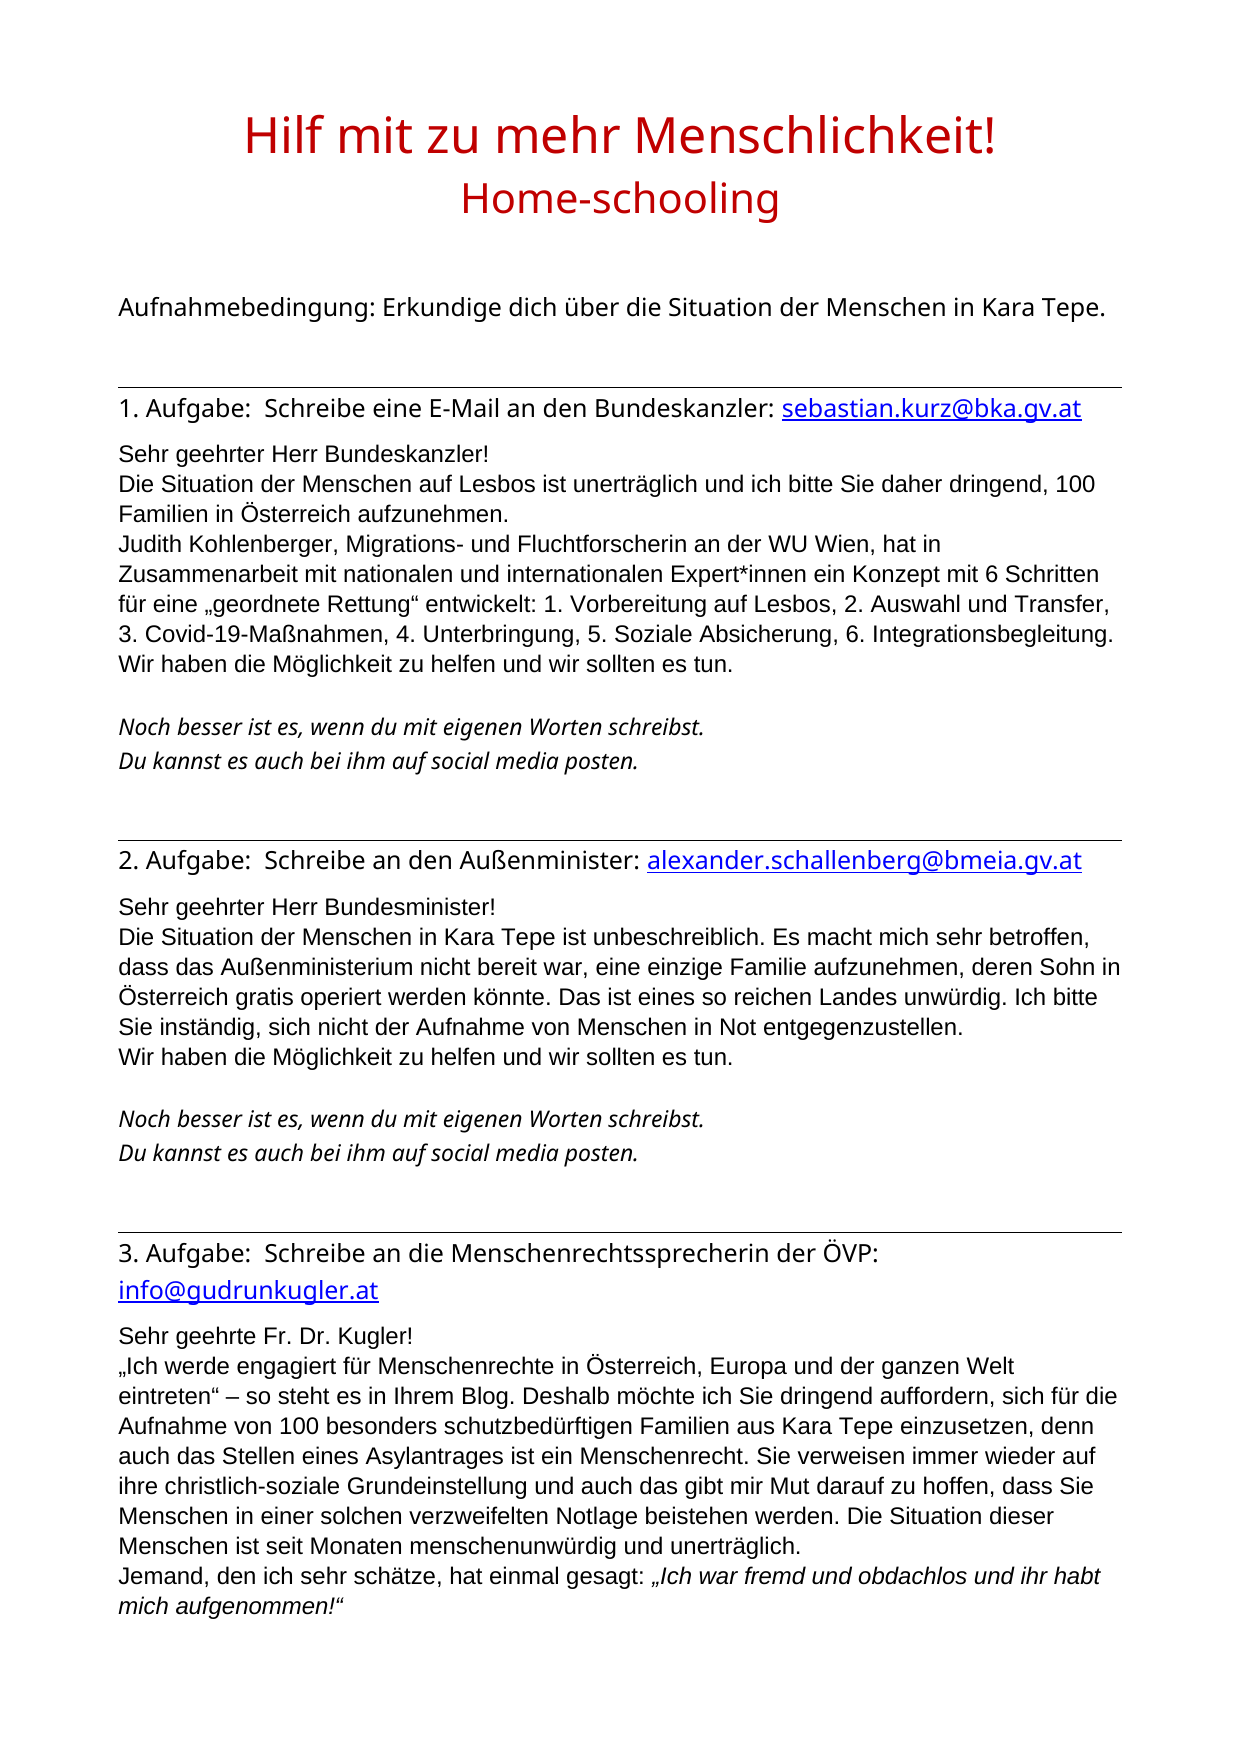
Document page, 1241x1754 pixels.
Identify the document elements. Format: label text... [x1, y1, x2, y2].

text Jemand, den ich sehr schätze, hat einmal gesagt: „Ich war fremd und obdachlos und ihr habt mich aufgenommen!“ [118, 1562, 1122, 1619]
text Du kannst es auch bei ihm auf social media posten. [118, 744, 1122, 776]
text Wir haben die Möglichkeit zu helfen und wir sollten es tun. [118, 1042, 1122, 1070]
text Judith Kohlenberger, Migrations- und Fluchtforscherin an der WU Wien, hat in Zusammenarbeit mit nationalen und internationalen Expert*innen ein Konzept mit 6 Schritten für eine „geordnete Rettung“ entwickelt: 1. Vorbereitung auf Lesbos, 2. Auswahl und Transfer, 3. Covid-19-Maßnahmen, 4. Unterbringung, 5. Soziale Absicherung, 6. Integrationsbegleitung. [118, 530, 1122, 648]
text Aufnahmebedingung: Erkundige dich über die Situation der Menschen in Kara Tepe. [118, 289, 1122, 323]
text Noch besser ist es, wenn du mit eigenen Worten schreibst. [118, 711, 1122, 742]
text „Ich werde engagiert für Menschenrechte in Österreich, Europa und der ganzen Welt eintreten“ – so steht es in Ihrem Blog. Deshalb möchte ich Sie dringend auffordern, sich für die Aufnahme von 100 besonders schutzbedürftigen Familien aus Kara Tepe einzusetzen, denn auch das Stellen eines Asylantrages ist ein Menschenrecht. Sie verweisen immer wieder auf ihre christlich-soziale Grundeinstellung und auch das gibt mir Mut darauf zu hoffen, dass Sie Menschen in einer solchen verzweifelten Notlage beistehen werden. Die Situation dieser Menschen ist seit Monaten menschenunwürdig und unerträglich. [118, 1352, 1122, 1559]
text Du kannst es auch bei ihm auf social media posten. [118, 1137, 1122, 1168]
text Hilf mit zu mehr Menschlichkeit! [118, 100, 1122, 168]
text Noch besser ist es, wenn du mit eigenen Worten schreibst. [118, 1103, 1122, 1134]
text Wir haben die Möglichkeit zu helfen und wir sollten es tun. [118, 650, 1122, 678]
text Die Situation der Menschen auf Lesbos ist unerträglich und ich bitte Sie daher dringend, 100 Familien in Österreich aufzunehmen. [118, 470, 1122, 528]
text Home-schooling [118, 168, 1122, 225]
text Sehr geehrter Herr Bundeskanzler! [118, 440, 1122, 468]
text Sehr geehrte Fr. Dr. Kugler! [118, 1322, 1122, 1349]
text 3. Aufgabe: Schreibe an die Menschenrechtssprecherin der ÖVP: info@gudrunkugler.at [118, 1233, 1122, 1306]
text Die Situation der Menschen in Kara Tepe ist unbeschreiblich. Es macht mich sehr betroffen, dass das Außenministerium nicht bereit war, eine einzige Familie aufzunehmen, deren Sohn in Österreich gratis operiert werden könnte. Das ist eines so reichen Landes unwürdig. Ich bitte Sie inständig, sich nicht der Aufnahme von Menschen in Not entgegenzustellen. [118, 922, 1122, 1040]
text Sehr geehrter Herr Bundesminister! [118, 892, 1122, 920]
text 2. Aufgabe: Schreibe an den Außenminister: alexander.schallenberg@bmeia.gv.at [118, 841, 1122, 877]
text 1. Aufgabe: Schreibe eine E-Mail an den Bundeskanzler: sebastian.kurz@bka.gv.at [118, 388, 1122, 424]
